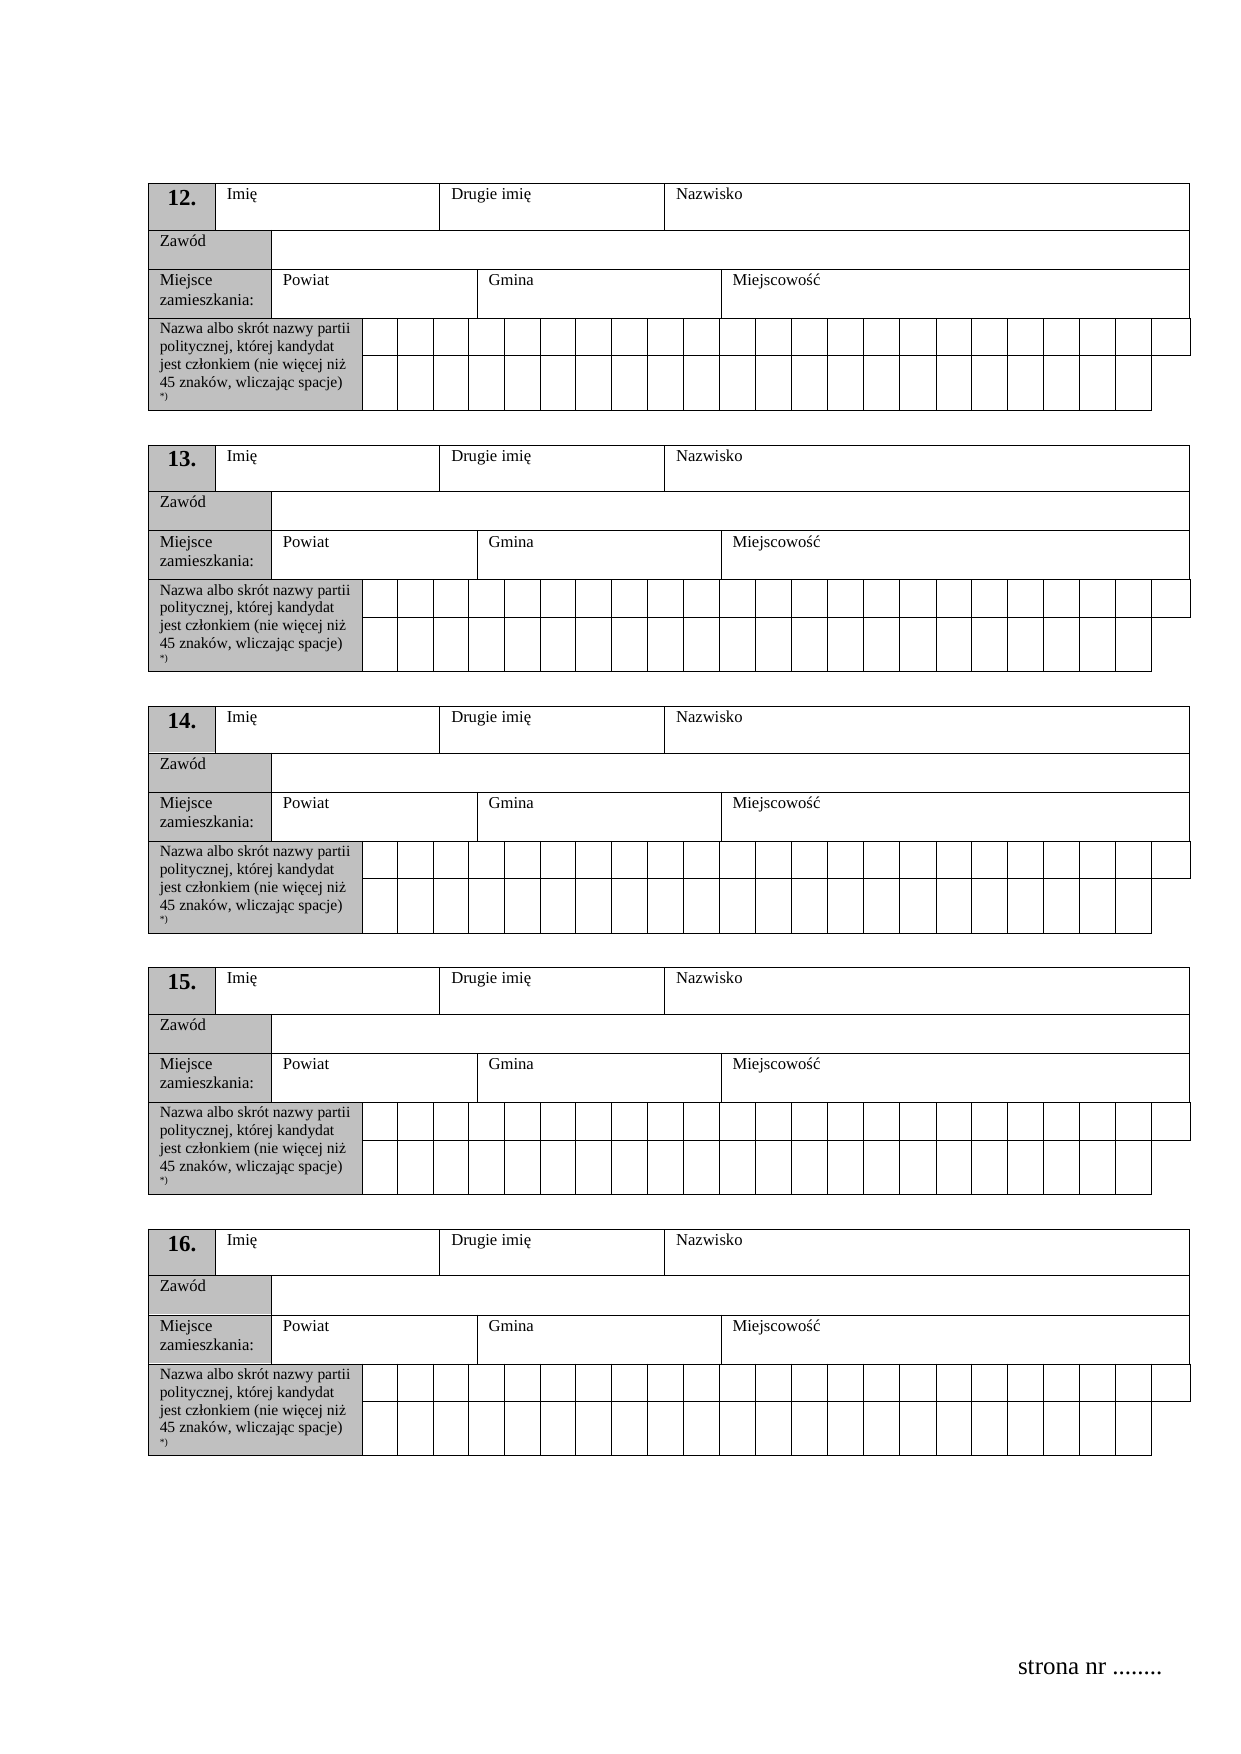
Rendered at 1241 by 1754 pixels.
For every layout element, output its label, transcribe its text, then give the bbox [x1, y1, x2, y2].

table_cell [469, 1141, 504, 1194]
table_cell [272, 754, 1189, 792]
table_cell [1008, 1402, 1043, 1455]
table_cell Zawód [149, 1276, 271, 1314]
table_cell [684, 1365, 719, 1401]
table_cell [720, 879, 755, 933]
table_cell Miejscowość [722, 270, 1189, 318]
table_cell [469, 842, 504, 878]
table_cell [1080, 618, 1115, 671]
table_cell [398, 618, 433, 671]
table_cell [434, 1365, 468, 1401]
table_cell [864, 618, 899, 671]
table_cell [1116, 319, 1151, 355]
table_cell [972, 1141, 1007, 1194]
table_cell Miejsce zamieszkania: [149, 270, 271, 318]
table_cell [612, 842, 647, 878]
table_cell Nazwa albo skrót nazwy partii politycznej, której kandydat jest członkiem (nie więcej niż 45 znaków, wliczając spacje) *) [149, 842, 362, 933]
table_cell [612, 319, 647, 355]
table_cell [937, 1141, 971, 1194]
table_header Imię [216, 968, 439, 1014]
table_cell [937, 319, 971, 355]
table_cell [828, 580, 863, 617]
table_cell [828, 1402, 863, 1455]
table_cell [720, 1103, 755, 1139]
table_cell [398, 879, 433, 933]
table_cell [612, 1103, 647, 1139]
table_header Drugie imię [440, 968, 664, 1014]
table_cell [1080, 1141, 1115, 1194]
table_cell [684, 879, 719, 933]
table_cell [1116, 1365, 1151, 1401]
table_cell [1116, 1402, 1151, 1455]
table_header 15. [149, 968, 215, 1014]
table_cell [363, 1103, 397, 1139]
table_cell [541, 356, 575, 410]
table_cell [505, 356, 540, 410]
table_cell [541, 1402, 575, 1455]
table_cell Zawód [149, 1015, 271, 1053]
table_cell [756, 879, 791, 933]
table_cell [1008, 319, 1043, 355]
table_cell [937, 356, 971, 410]
table_cell [398, 1402, 433, 1455]
table_header Nazwisko [665, 968, 1189, 1014]
table_cell Powiat [272, 270, 477, 318]
table_cell [900, 1402, 936, 1455]
table_cell [612, 618, 647, 671]
table_cell [1152, 1365, 1190, 1401]
table_cell [864, 1365, 899, 1401]
table_cell [792, 879, 827, 933]
table_cell [648, 319, 683, 355]
table_cell [469, 356, 504, 410]
table_cell [1152, 1103, 1190, 1139]
table_cell [937, 842, 971, 878]
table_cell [149, 1365, 362, 1455]
table_header Imię [216, 707, 439, 752]
table_cell [1044, 879, 1079, 933]
table_cell [937, 879, 971, 933]
table_cell [505, 618, 540, 671]
table_cell Nazwa albo skrót nazwy partii politycznej, której kandydat jest członkiem (nie więcej niż 45 znaków, wliczając spacje) *) [149, 1103, 362, 1194]
table_cell [363, 580, 397, 617]
table_cell [1044, 618, 1079, 671]
table_cell [900, 842, 936, 878]
table_cell Miejscowość [722, 793, 1189, 841]
table_cell [828, 842, 863, 878]
table_header Drugie imię [440, 184, 664, 230]
table_cell [576, 356, 611, 410]
table_cell [1008, 618, 1043, 671]
table_cell Gmina [478, 1054, 721, 1102]
table_cell [864, 1402, 899, 1455]
table_cell [756, 618, 791, 671]
table_cell [828, 319, 863, 355]
table_cell Miejsce zamieszkania: [149, 793, 271, 841]
table_cell [864, 842, 899, 878]
table_cell [648, 1103, 683, 1139]
table_cell [434, 580, 468, 617]
table_cell [756, 580, 791, 617]
table_cell [864, 879, 899, 933]
table_cell [937, 618, 971, 671]
table_cell [363, 879, 397, 933]
table_cell [756, 1103, 791, 1139]
table_cell [576, 1402, 611, 1455]
table_cell [1080, 580, 1115, 617]
table_cell [1080, 1103, 1115, 1139]
table_cell [1008, 842, 1043, 878]
table_cell [648, 618, 683, 671]
table_cell Gmina [478, 793, 721, 841]
table_cell [576, 1141, 611, 1194]
table_cell [1044, 1103, 1079, 1139]
table_cell [756, 356, 791, 410]
table_header Nazwisko [665, 446, 1189, 491]
table_cell [1044, 1365, 1079, 1401]
table_cell [1116, 1141, 1151, 1194]
table_cell [972, 618, 1007, 671]
table_cell [434, 1141, 468, 1194]
table_cell [1152, 842, 1190, 878]
table_header Imię [216, 184, 439, 230]
table_cell [469, 1365, 504, 1401]
table_header Imię [216, 1230, 439, 1275]
table_cell [792, 842, 827, 878]
table_cell [469, 1103, 504, 1139]
table_cell [434, 356, 468, 410]
table_cell [684, 1103, 719, 1139]
table_cell [612, 879, 647, 933]
table_cell [972, 842, 1007, 878]
table_cell [576, 1103, 611, 1139]
table_cell [720, 618, 755, 671]
table_cell [972, 1103, 1007, 1139]
table_cell [828, 1141, 863, 1194]
table_cell [398, 1141, 433, 1194]
table_cell [864, 319, 899, 355]
table_cell [434, 1402, 468, 1455]
table_cell [900, 879, 936, 933]
table_cell [1008, 1141, 1043, 1194]
table_cell [398, 356, 433, 410]
table_cell [684, 842, 719, 878]
table_cell [684, 1402, 719, 1455]
table_cell [792, 319, 827, 355]
table_cell [612, 356, 647, 410]
table_cell [505, 319, 540, 355]
table_cell [363, 618, 397, 671]
table_cell [828, 1103, 863, 1139]
table_cell [398, 1103, 433, 1139]
table_cell [1080, 879, 1115, 933]
table_cell [541, 1103, 575, 1139]
table_cell [576, 580, 611, 617]
table_cell [720, 319, 755, 355]
table_cell [576, 319, 611, 355]
table_cell [363, 319, 397, 355]
table_cell [864, 580, 899, 617]
table_cell [469, 879, 504, 933]
table_cell [648, 879, 683, 933]
table_cell [1116, 879, 1151, 933]
table_cell [398, 580, 433, 617]
table_cell Powiat [272, 793, 477, 841]
table_cell [972, 1365, 1007, 1401]
table_cell [1008, 580, 1043, 617]
table_cell Nazwa albo skrót nazwy partii politycznej, której kandydat jest członkiem (nie więcej niż 45 znaków, wliczając spacje) *) [149, 580, 362, 671]
table_header 16. [149, 1230, 215, 1275]
table_cell [972, 879, 1007, 933]
table_cell [363, 842, 397, 878]
table_cell Zawód [149, 492, 271, 530]
table_header Drugie imię [440, 446, 664, 491]
table_cell [972, 356, 1007, 410]
table_cell [505, 580, 540, 617]
table_cell [363, 1402, 397, 1455]
table_cell [900, 1103, 936, 1139]
table_cell [612, 1402, 647, 1455]
table_cell [648, 1365, 683, 1401]
table_cell [648, 356, 683, 410]
table_cell [684, 356, 719, 410]
table_header 12. [149, 184, 215, 230]
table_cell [149, 319, 362, 410]
table_cell [1044, 1402, 1079, 1455]
table_cell Gmina [478, 531, 721, 579]
table_cell [756, 1365, 791, 1401]
table_cell [363, 1141, 397, 1194]
table_cell [1080, 319, 1115, 355]
table_cell [1116, 1103, 1151, 1139]
table_cell [469, 319, 504, 355]
table_cell [828, 356, 863, 410]
table_cell [972, 319, 1007, 355]
table_cell [1044, 842, 1079, 878]
table_cell [505, 1141, 540, 1194]
table_cell [828, 879, 863, 933]
table_cell [1116, 356, 1151, 410]
table_cell [469, 1402, 504, 1455]
table_cell [272, 231, 1189, 269]
table_cell [1080, 1365, 1115, 1401]
table_cell [469, 580, 504, 617]
table_cell [1080, 1402, 1115, 1455]
table_cell Miejsce zamieszkania: [149, 1316, 271, 1363]
table_cell [937, 1103, 971, 1139]
table_cell [792, 1402, 827, 1455]
table_cell [398, 842, 433, 878]
table_cell [612, 1141, 647, 1194]
table_header 13. [149, 446, 215, 491]
table_cell [1008, 1365, 1043, 1401]
table_cell [937, 580, 971, 617]
table_cell [363, 1365, 397, 1401]
table_cell [1044, 1141, 1079, 1194]
table_cell [1044, 319, 1079, 355]
table_cell [792, 1141, 827, 1194]
table_cell [612, 1365, 647, 1401]
table_cell [434, 879, 468, 933]
table_cell [648, 1141, 683, 1194]
table_cell [1116, 842, 1151, 878]
table_cell [434, 842, 468, 878]
table_cell [900, 319, 936, 355]
table_cell [720, 1402, 755, 1455]
table_cell [1008, 1103, 1043, 1139]
table_cell Powiat [272, 531, 477, 579]
table_cell [792, 1103, 827, 1139]
table_cell [900, 356, 936, 410]
table_cell [541, 1365, 575, 1401]
table_header Nazwisko [665, 1230, 1189, 1275]
table_cell [792, 618, 827, 671]
table_cell [900, 618, 936, 671]
table_cell Gmina [478, 270, 721, 318]
table_cell [684, 618, 719, 671]
table_cell Miejsce zamieszkania: [149, 1054, 271, 1102]
table_cell [684, 1141, 719, 1194]
table_cell Powiat [272, 1054, 477, 1102]
table_cell Gmina [478, 1316, 721, 1363]
table_cell [469, 618, 504, 671]
table_cell [972, 1402, 1007, 1455]
table_cell [434, 618, 468, 671]
table_cell [1080, 356, 1115, 410]
table_cell [684, 319, 719, 355]
table_cell [900, 580, 936, 617]
table_cell Zawód [149, 754, 271, 792]
table_cell [541, 618, 575, 671]
table_cell [864, 356, 899, 410]
table_cell [434, 319, 468, 355]
table_cell [792, 1365, 827, 1401]
table_cell Miejsce zamieszkania: [149, 531, 271, 579]
table_cell [1008, 356, 1043, 410]
table_cell Miejscowość [722, 531, 1189, 579]
table_cell [541, 580, 575, 617]
table_cell [720, 1141, 755, 1194]
table_header Drugie imię [440, 707, 664, 752]
table_cell [756, 1141, 791, 1194]
table_cell [720, 356, 755, 410]
table_cell [1008, 879, 1043, 933]
table_cell [1152, 319, 1190, 355]
table_cell [937, 1402, 971, 1455]
table_cell [541, 842, 575, 878]
table_cell [720, 842, 755, 878]
table_header Drugie imię [440, 1230, 664, 1275]
table_cell [505, 879, 540, 933]
table_cell Miejscowość [722, 1316, 1189, 1363]
table_cell [576, 842, 611, 878]
table_cell [720, 580, 755, 617]
table_cell Powiat [272, 1316, 477, 1363]
table_cell [576, 1365, 611, 1401]
table_cell [363, 356, 397, 410]
table_cell [272, 1276, 1189, 1314]
table_header Nazwisko [665, 707, 1189, 752]
table_cell [398, 1365, 433, 1401]
table_cell [398, 319, 433, 355]
table_header Imię [216, 446, 439, 491]
table_cell [272, 492, 1189, 530]
table_cell [541, 1141, 575, 1194]
table_cell [900, 1365, 936, 1401]
table_cell [505, 1103, 540, 1139]
table_cell [864, 1103, 899, 1139]
table_cell Miejscowość [722, 1054, 1189, 1102]
table_cell [756, 1402, 791, 1455]
table_cell [576, 618, 611, 671]
table_cell [576, 879, 611, 933]
table_cell [541, 879, 575, 933]
table_cell [541, 319, 575, 355]
table_cell [972, 580, 1007, 617]
table_cell [828, 1365, 863, 1401]
table_cell [1116, 580, 1151, 617]
table_cell [505, 842, 540, 878]
table_cell [1116, 618, 1151, 671]
table_cell [900, 1141, 936, 1194]
table_cell [612, 580, 647, 617]
table_cell [756, 842, 791, 878]
table_cell [792, 580, 827, 617]
table_cell [648, 1402, 683, 1455]
table_cell [505, 1365, 540, 1401]
table_cell [684, 580, 719, 617]
table_cell [1044, 580, 1079, 617]
table_cell [1044, 356, 1079, 410]
table_cell [937, 1365, 971, 1401]
table_cell [1152, 580, 1190, 617]
table_cell [792, 356, 827, 410]
table_cell Zawód [149, 231, 271, 269]
table_header Nazwisko [665, 184, 1189, 230]
table_cell [648, 580, 683, 617]
table_cell [434, 1103, 468, 1139]
table_cell [864, 1141, 899, 1194]
table_header 14. [149, 707, 215, 752]
table_cell [272, 1015, 1189, 1053]
table_cell [648, 842, 683, 878]
table_cell [828, 618, 863, 671]
table_cell [1080, 842, 1115, 878]
table_cell [720, 1365, 755, 1401]
table_cell [505, 1402, 540, 1455]
table_cell [756, 319, 791, 355]
